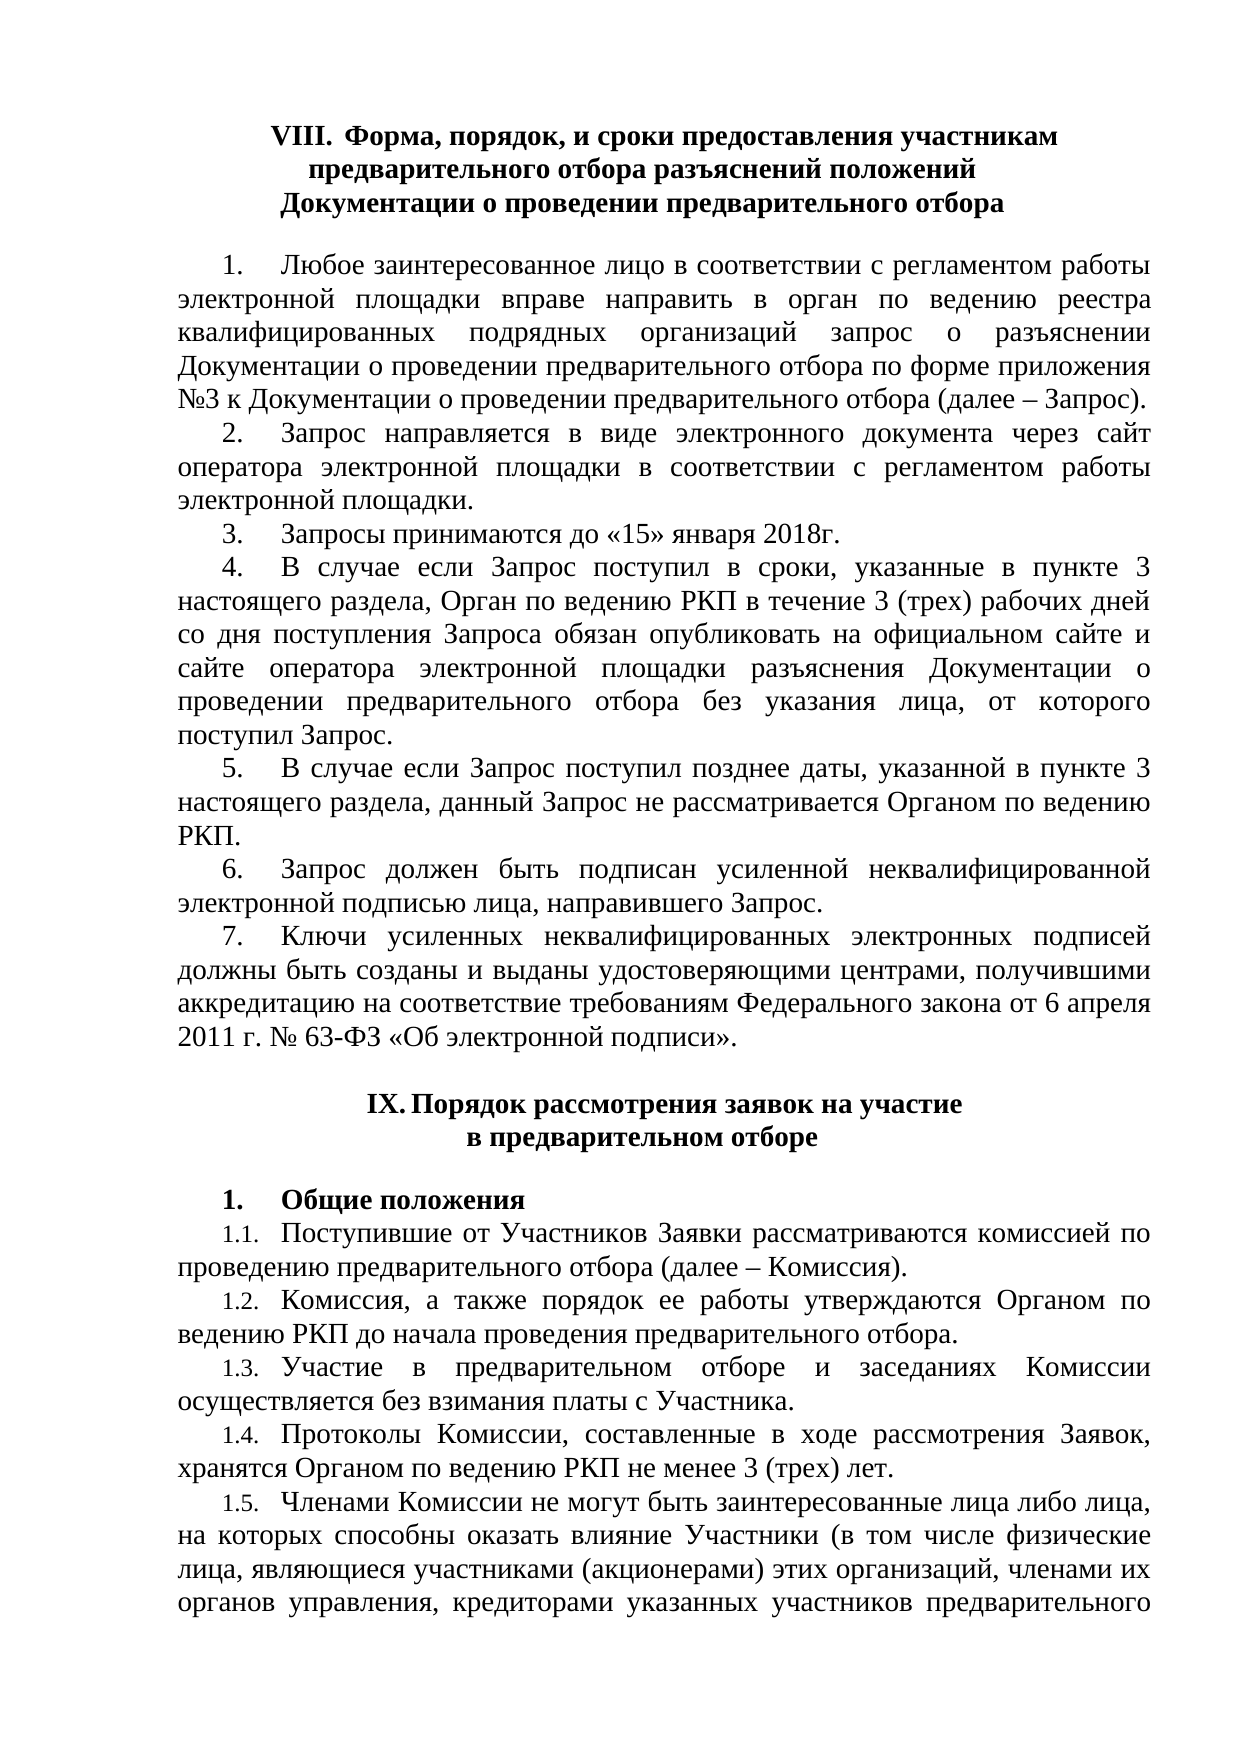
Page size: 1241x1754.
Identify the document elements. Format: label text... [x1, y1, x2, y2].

list В случае если Запрос поступил позднее даты, указанной в пункте 3 настоящего раздела, данный Запрос не рассматривается Органом по ведению РКП. [177, 751, 1152, 851]
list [177, 1484, 1152, 1618]
list Поступившие от Участников Заявки рассматриваются комиссией по проведению предварительного отбора (далее – Комиссия). [177, 1215, 1152, 1282]
list Порядок рассмотрения заявок на участие в предварительном отборе [133, 1086, 1152, 1153]
list Протоколы Комиссии, составленные в ходе рассмотрения Заявок, хранятся Органом по ведению РКП не менее 3 (трех) лет. [177, 1417, 1152, 1484]
list Комиссия, а также порядок ее работы утверждаются Органом по ведению РКП до начала проведения предварительного отбора. [177, 1282, 1152, 1349]
list Запрос должен быть подписан усиленной неквалифицированной электронной подписью лица, направившего Запрос. [177, 851, 1152, 918]
list Запрос направляется в виде электронного документа через сайт оператора электронной площадки в соответствии с регламентом работы электронной площадки. [177, 415, 1152, 516]
list Участие в предварительном отборе и заседаниях Комиссии осуществляется без взимания платы с Участника. [177, 1349, 1152, 1417]
list Форма, порядок, и сроки предоставления участникам предварительного отбора разъяснений положений Документации о проведении предварительного отбора [133, 118, 1152, 219]
list В случае если Запрос поступил в сроки, указанные в пункте 3 настоящего раздела, Орган по ведению РКП в течение 3 (трех) рабочих дней со дня поступления Запроса обязан опубликовать на официальном сайте и сайте оператора электронной площадки разъяснения Документации о проведении предварительного отбора без указания лица, от которого поступил Запрос. [177, 549, 1152, 751]
list Запросы принимаются до «15» января 2018г. [177, 516, 1152, 549]
list Ключи усиленных неквалифицированных электронных подписей должны быть созданы и выданы удостоверяющими центрами, получившими аккредитацию на соответствие требованиям Федерального закона от 6 апреля 2011 г. № 63-ФЗ «Об электронной подписи». [177, 918, 1152, 1052]
list Общие положения [177, 1182, 1152, 1215]
list Любое заинтересованное лицо в соответствии с регламентом работы электронной площадки вправе направить в орган по ведению реестра квалифицированных подрядных организаций запрос о разъяснении Документации о проведении предварительного отбора по форме приложения №3 к Документации о проведении предварительного отбора (далее – Запрос). [177, 247, 1152, 415]
